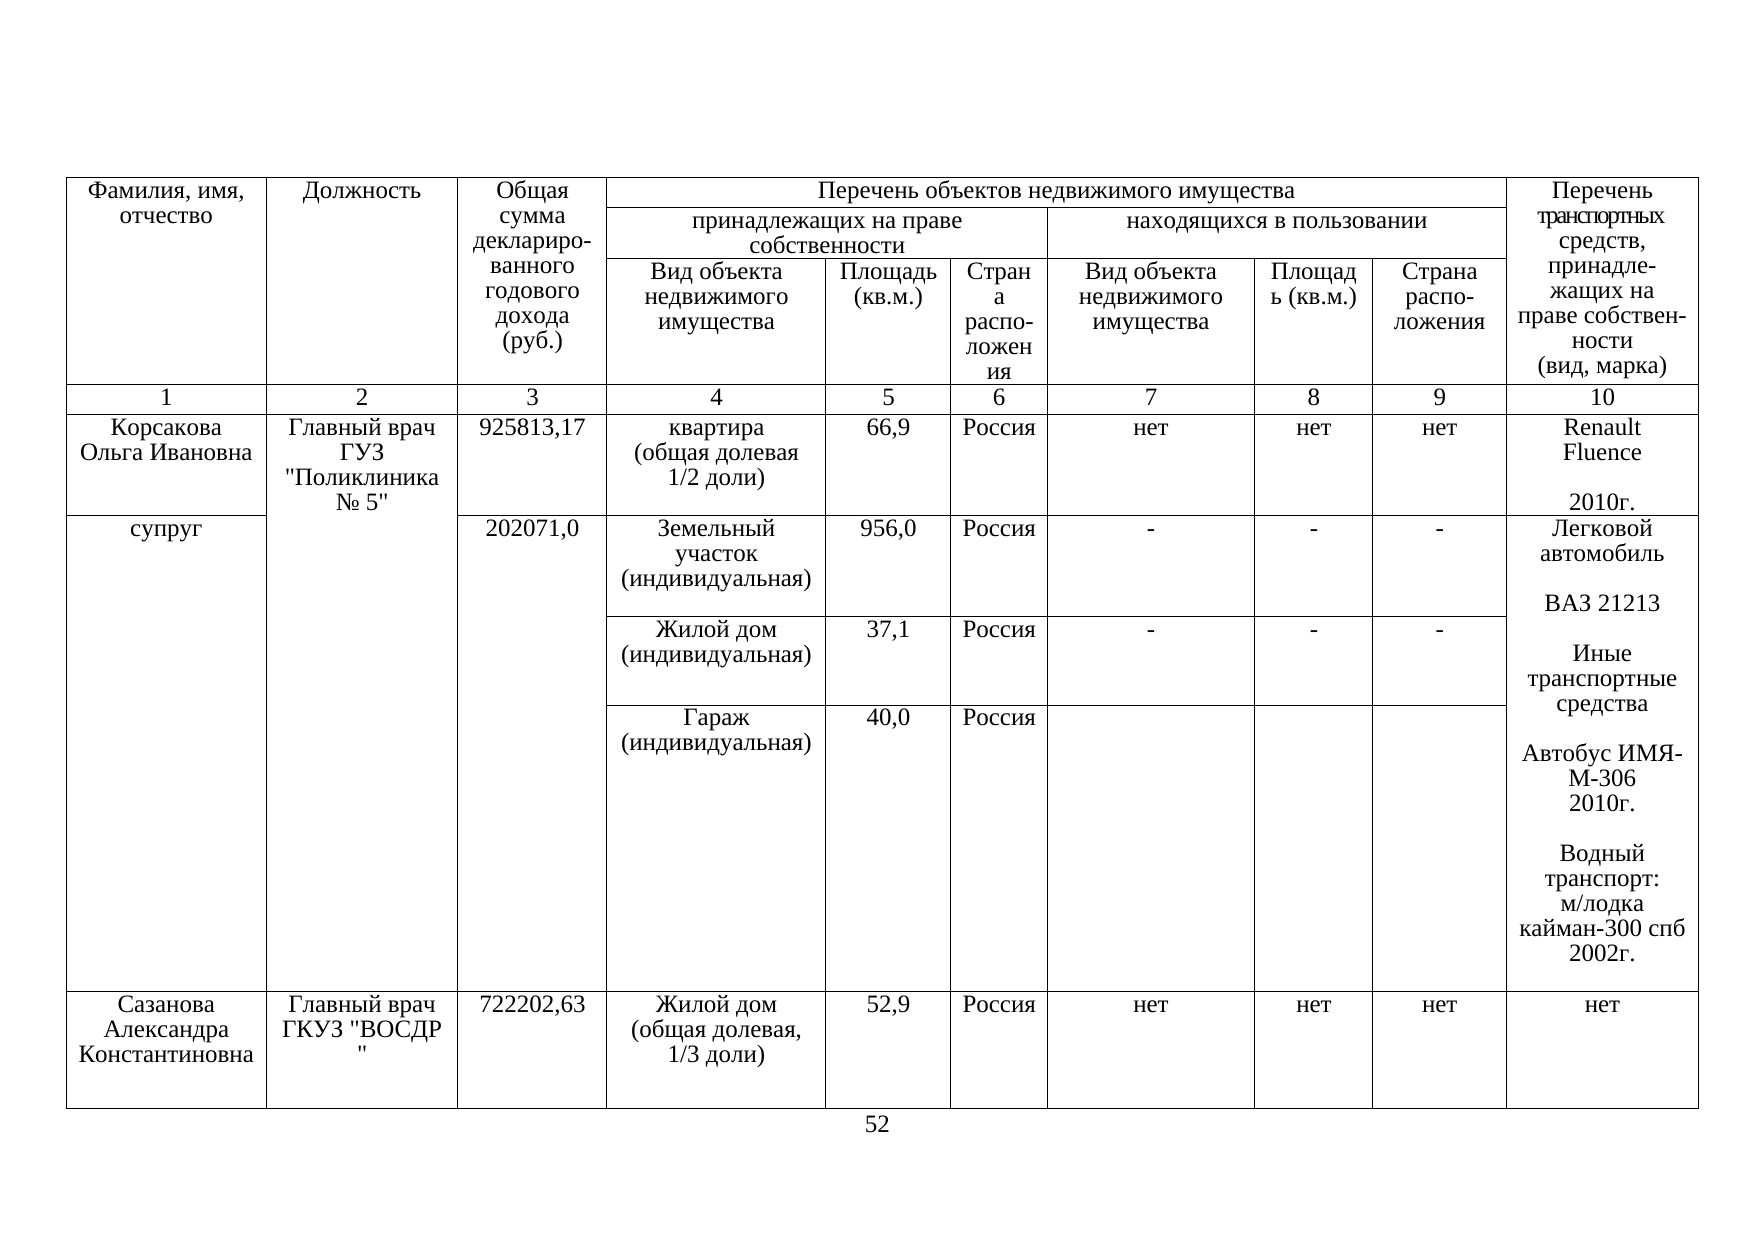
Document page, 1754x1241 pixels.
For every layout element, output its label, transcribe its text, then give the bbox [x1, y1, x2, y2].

table_cell Легковой автомобиль ВАЗ 21213 Иные транспортные средства Автобус ИМЯ-М-306 2010г. Водный транспорт: м/лодка кайман-300 спб 2002г. [1507, 516, 1698, 991]
table_cell 52,9 [826, 992, 950, 1108]
table_cell Площадь (кв.м.) [1255, 259, 1372, 384]
table_cell Renault Fluence 2010г. [1507, 415, 1698, 515]
table_cell - [1373, 617, 1506, 704]
table_cell [1373, 706, 1506, 991]
table_cell нет [1373, 992, 1506, 1108]
table_cell 10 [1507, 385, 1698, 414]
table_cell 956,0 [826, 516, 950, 616]
table_cell 722202,63 [458, 992, 606, 1108]
table_cell Россия [951, 706, 1047, 991]
table_cell 9 [1373, 385, 1506, 414]
table_cell Земельный участок (индивидуальная) [607, 516, 825, 616]
table_cell 202071,0 [458, 516, 606, 991]
table_cell 40,0 [826, 706, 950, 991]
table_cell 4 [607, 385, 825, 414]
table_cell - [1373, 516, 1506, 616]
table_cell Жилой дом (индивидуальная) [607, 617, 825, 704]
table_cell нет [1048, 992, 1254, 1108]
table_cell 8 [1255, 385, 1372, 414]
table_header Должность [267, 178, 457, 384]
table_cell Страна распо-ложения [1373, 259, 1506, 384]
table_cell - [1048, 617, 1254, 704]
table_cell нет [1255, 415, 1372, 515]
table_cell Россия [951, 516, 1047, 616]
table_cell нет [1048, 415, 1254, 515]
table_cell Вид объекта недвижимого имущества [607, 259, 825, 384]
table_cell 6 [951, 385, 1047, 414]
table_cell [1048, 706, 1254, 991]
table_cell Россия [951, 415, 1047, 515]
table_cell 2 [267, 385, 457, 414]
table_cell 3 [458, 385, 606, 414]
table_cell 37,1 [826, 617, 950, 704]
table_cell принадлежащих на праве собственности [607, 208, 1047, 258]
table_cell 1 [67, 385, 266, 414]
table_cell Главный врач ГКУЗ "ВОСДР " [267, 992, 457, 1108]
table_cell супруг [67, 516, 266, 991]
table_cell [1255, 706, 1372, 991]
table_cell нет [1373, 415, 1506, 515]
table_cell Вид объекта недвижимого имущества [1048, 259, 1254, 384]
table_cell нет [1255, 992, 1372, 1108]
table_cell Россия [951, 992, 1047, 1108]
table_cell - [1255, 516, 1372, 616]
table_cell 5 [826, 385, 950, 414]
table_cell находящихся в пользовании [1048, 208, 1506, 258]
table_cell 925813,17 [458, 415, 606, 515]
table_cell 66,9 [826, 415, 950, 515]
table_header Перечень объектов недвижимого имущества [607, 178, 1506, 207]
table_cell нет [1507, 992, 1698, 1108]
table_cell квартира (общая долевая 1/2 доли) [607, 415, 825, 515]
table_cell - [1048, 516, 1254, 616]
table_header Перечень транспортных средств, принадле-жащих на праве собствен-ности (вид, марка) [1507, 178, 1698, 384]
table_header Фамилия, имя, отчество [67, 178, 266, 384]
table_header Общая сумма деклариро-ванного годового дохода (руб.) [458, 178, 606, 384]
table_cell Россия [951, 617, 1047, 704]
table_cell Сазанова Александра Константиновна [67, 992, 266, 1108]
table_cell - [1255, 617, 1372, 704]
table_cell 7 [1048, 385, 1254, 414]
table_cell Площадь (кв.м.) [826, 259, 950, 384]
table_cell Главный врач ГУЗ "Поликлиника № 5" [267, 415, 457, 991]
table_cell Гараж (индивидуальная) [607, 706, 825, 991]
table_cell Страна распо-ложения [951, 259, 1047, 384]
table_cell Жилой дом (общая долевая, 1/3 доли) [607, 992, 825, 1108]
table_cell Корсакова Ольга Ивановна [67, 415, 266, 515]
